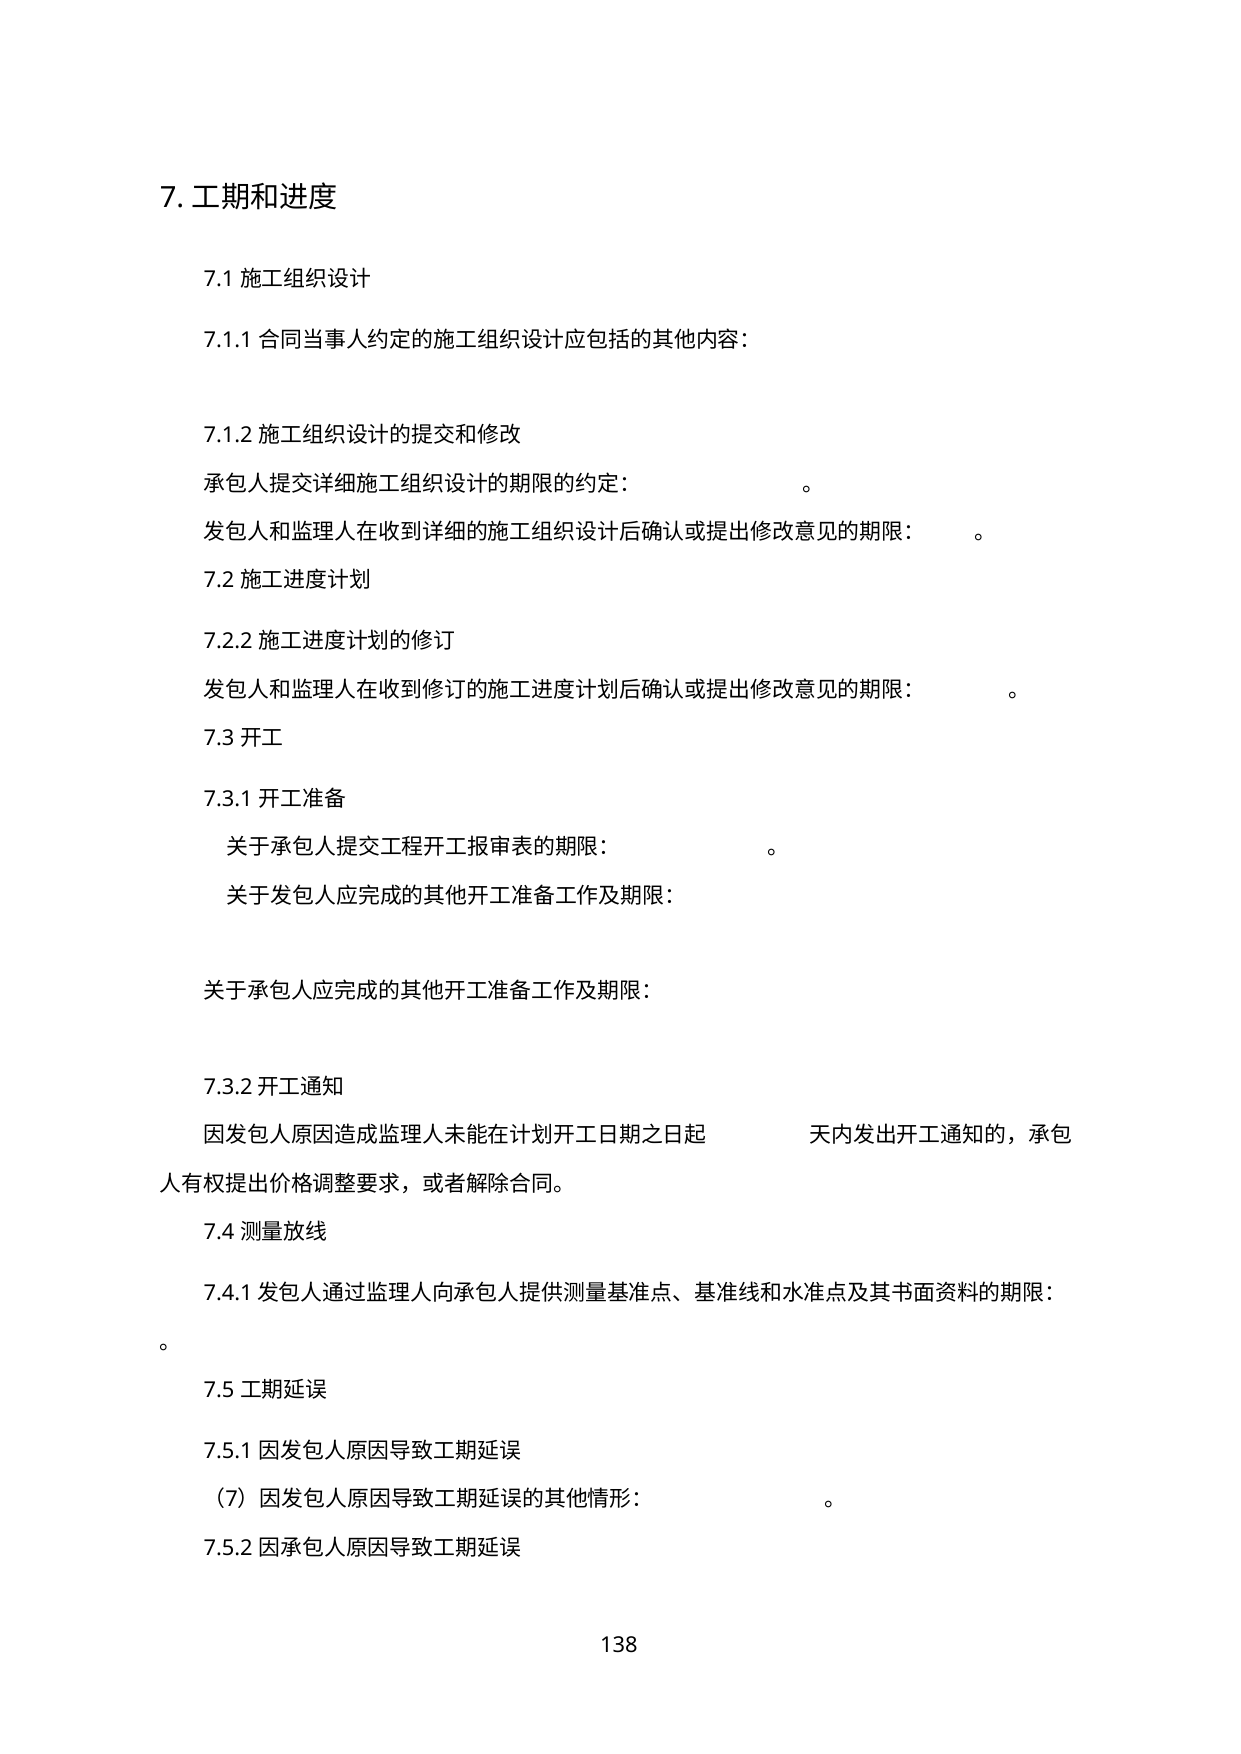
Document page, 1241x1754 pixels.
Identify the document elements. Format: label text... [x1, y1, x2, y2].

text （7）因发包人原因导致工期延误的其他情形： 。 [159, 1481, 1078, 1514]
text 7.1.2 施工组织设计的提交和修改 [159, 417, 1078, 450]
text 7.1 施工组织设计 [159, 261, 1078, 293]
text 发包人和监理人在收到详细的施工组织设计后确认或提出修改意见的期限： 。 [159, 514, 1078, 546]
subtitle 7. 工期和进度 [159, 162, 1078, 227]
text 发包人和监理人在收到修订的施工进度计划后确认或提出修改意见的期限： 。 [159, 671, 1078, 704]
text 7.1.1 合同当事人约定的施工组织设计应包括的其他内容： [159, 321, 1078, 354]
text 关于发包人应完成的其他开工准备工作及期限： [159, 877, 1078, 910]
text 关于承包人提交工程开工报审表的期限： 。 [159, 829, 1078, 861]
text 关于承包人应完成的其他开工准备工作及期限： [159, 973, 1078, 1005]
text 7.5.1 因发包人原因导致工期延误 [159, 1433, 1078, 1465]
text 7.5.2 因承包人原因导致工期延误 [159, 1529, 1078, 1562]
text 7.4 测量放线 [159, 1214, 1078, 1247]
text 7.3 开工 [159, 720, 1078, 752]
text 7.3.1 开工准备 [159, 781, 1078, 813]
text 7.2 施工进度计划 [159, 562, 1078, 595]
text 因发包人原因造成监理人未能在计划开工日期之日起 天内发出开工通知的，承包人有权提出价格调整要求，或者解除合同。 [159, 1117, 1078, 1198]
text 7.3.2开工通知 [159, 1069, 1078, 1101]
text 承包人提交详细施工组织设计的期限的约定： 。 [159, 466, 1078, 498]
text 7.4.1发包人通过监理人向承包人提供测量基准点、基准线和水准点及其书面资料的期限： 。 [159, 1275, 1078, 1356]
text 7.2.2 施工进度计划的修订 [159, 623, 1078, 656]
text 7.5 工期延误 [159, 1372, 1078, 1404]
